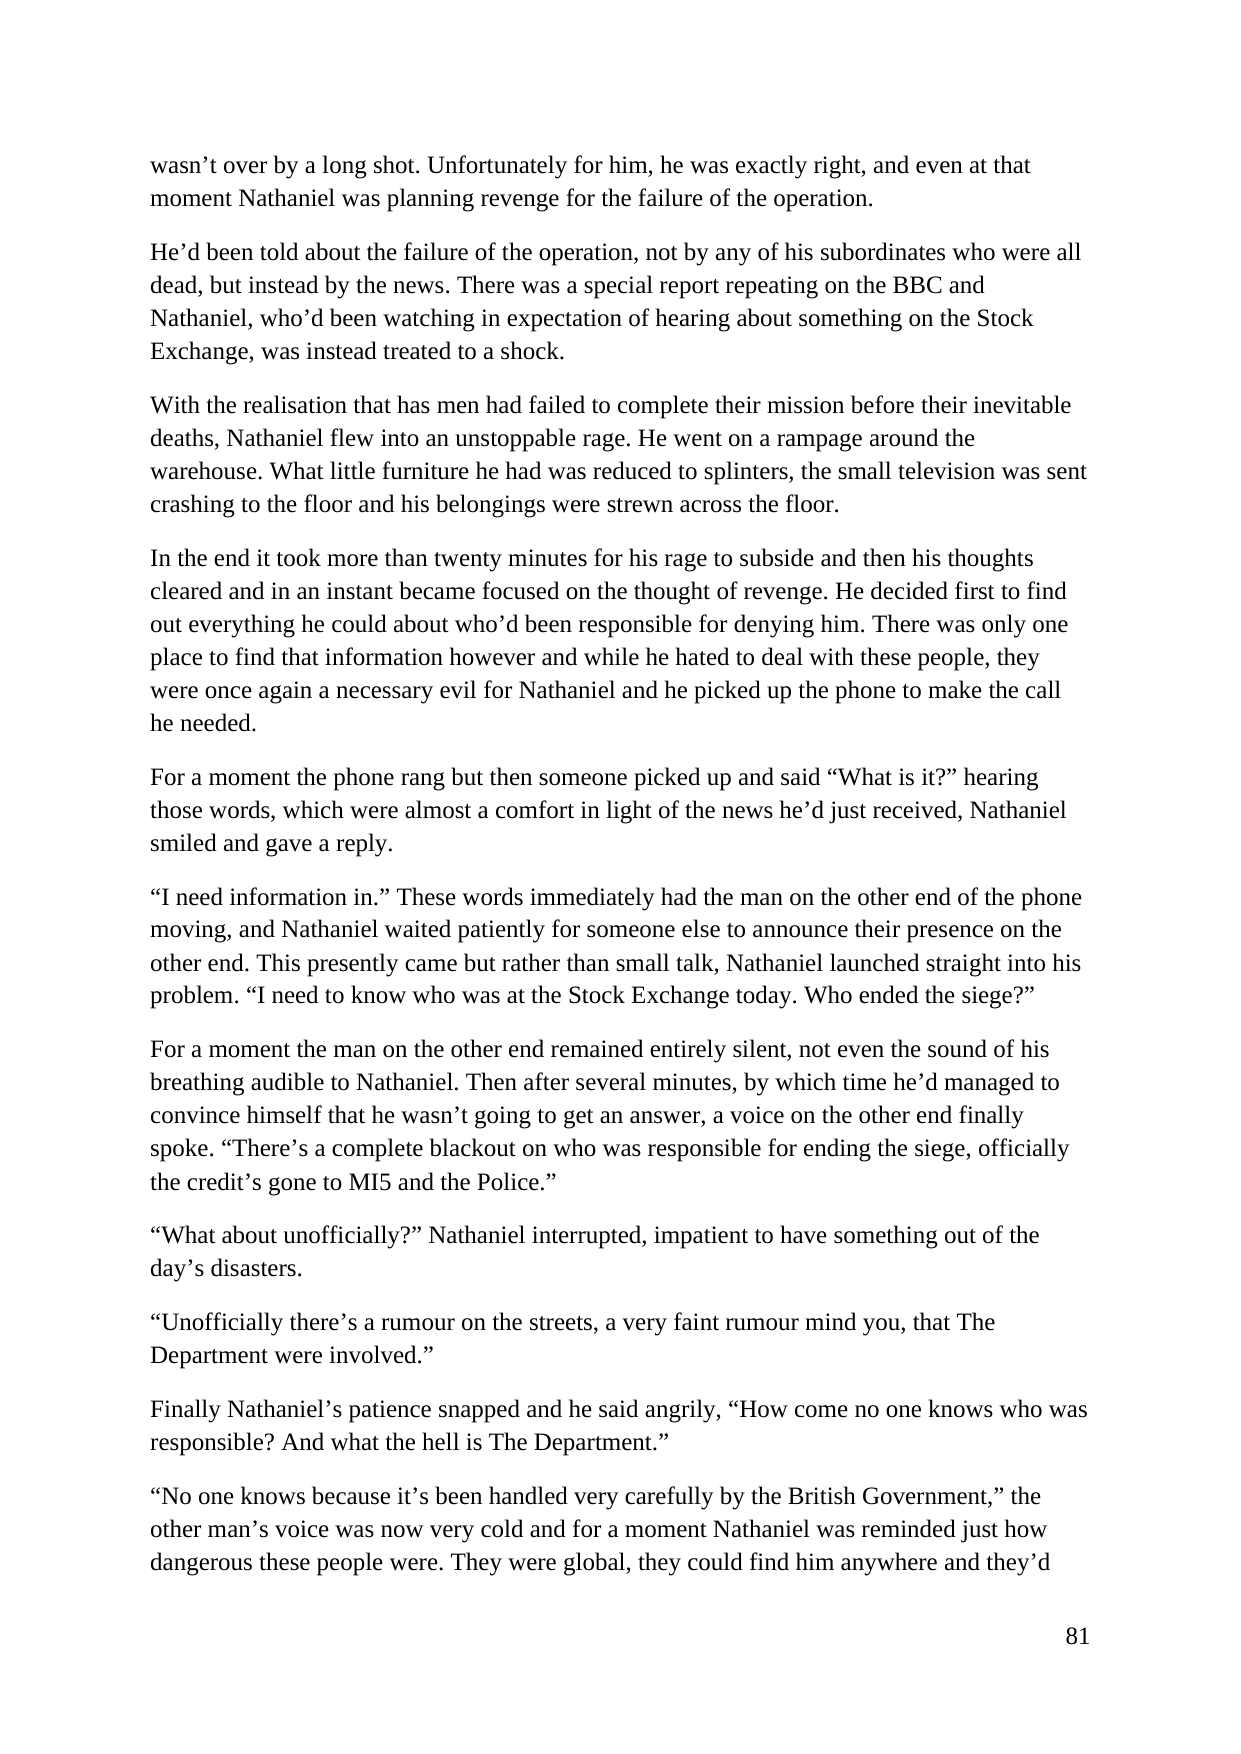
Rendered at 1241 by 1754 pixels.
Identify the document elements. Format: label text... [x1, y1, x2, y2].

text In the end it took more than twenty minutes for his rage to subside and then his thoughts cleared and in an instant became focused on the thought of revenge. He decided first to find out everything he could about who’d been responsible for denying him. There was only one place to find that information however and while he hated to deal with these people, they were once again a necessary evil for Nathaniel and he picked up the phone to make the call he needed. [150, 543, 1090, 737]
text He’d been told about the failure of the operation, not by any of his subordinates who were all dead, but instead by the news. There was a special report repeating on the BBC and Nathaniel, who’d been watching in expectation of hearing about something on the Stock Exchange, was instead treated to a shock. [150, 237, 1090, 365]
text Finally Nathaniel’s patience snapped and he said angrily, “How come no one knows who was responsible? And what the hell is The Department.” [150, 1394, 1090, 1456]
text For a moment the phone rang but then someone picked up and said “What is it?” hearing those words, which were almost a comfort in light of the news he’d just received, Nathaniel smiled and gave a reply. [150, 762, 1090, 856]
text “Unofficially there’s a rumour on the streets, a very faint rumour mind you, that The Department were involved.” [150, 1307, 1090, 1369]
text With the realisation that has men had failed to complete their mission before their inevitable deaths, Nathaniel flew into an unstoppable rage. He went on a rampage around the warehouse. What little furniture he had was reduced to splinters, the small television was sent crashing to the floor and his belongings were strewn across the floor. [150, 390, 1090, 518]
text “I need information in.” These words immediately had the man on the other end of the phone moving, and Nathaniel waited patiently for someone else to announce their presence on the other end. This presently came but rather than small talk, Nathaniel launched straight into his problem. “I need to know who was at the Stock Exchange today. Who ended the siege?” [150, 882, 1090, 1009]
text “What about unofficially?” Nathaniel interrupted, impatient to have something out of the day’s disasters. [150, 1220, 1090, 1282]
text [150, 150, 1090, 212]
text For a moment the man on the other end remained entirely silent, not even the sound of his breathing audible to Nathaniel. Then after several minutes, by which time he’d managed to convince himself that he wasn’t going to get an answer, a voice on the other end finally spoke. “There’s a complete blackout on who was responsible for ending the siege, officially the credit’s gone to MI5 and the Police.” [150, 1034, 1090, 1195]
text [150, 1481, 1090, 1576]
